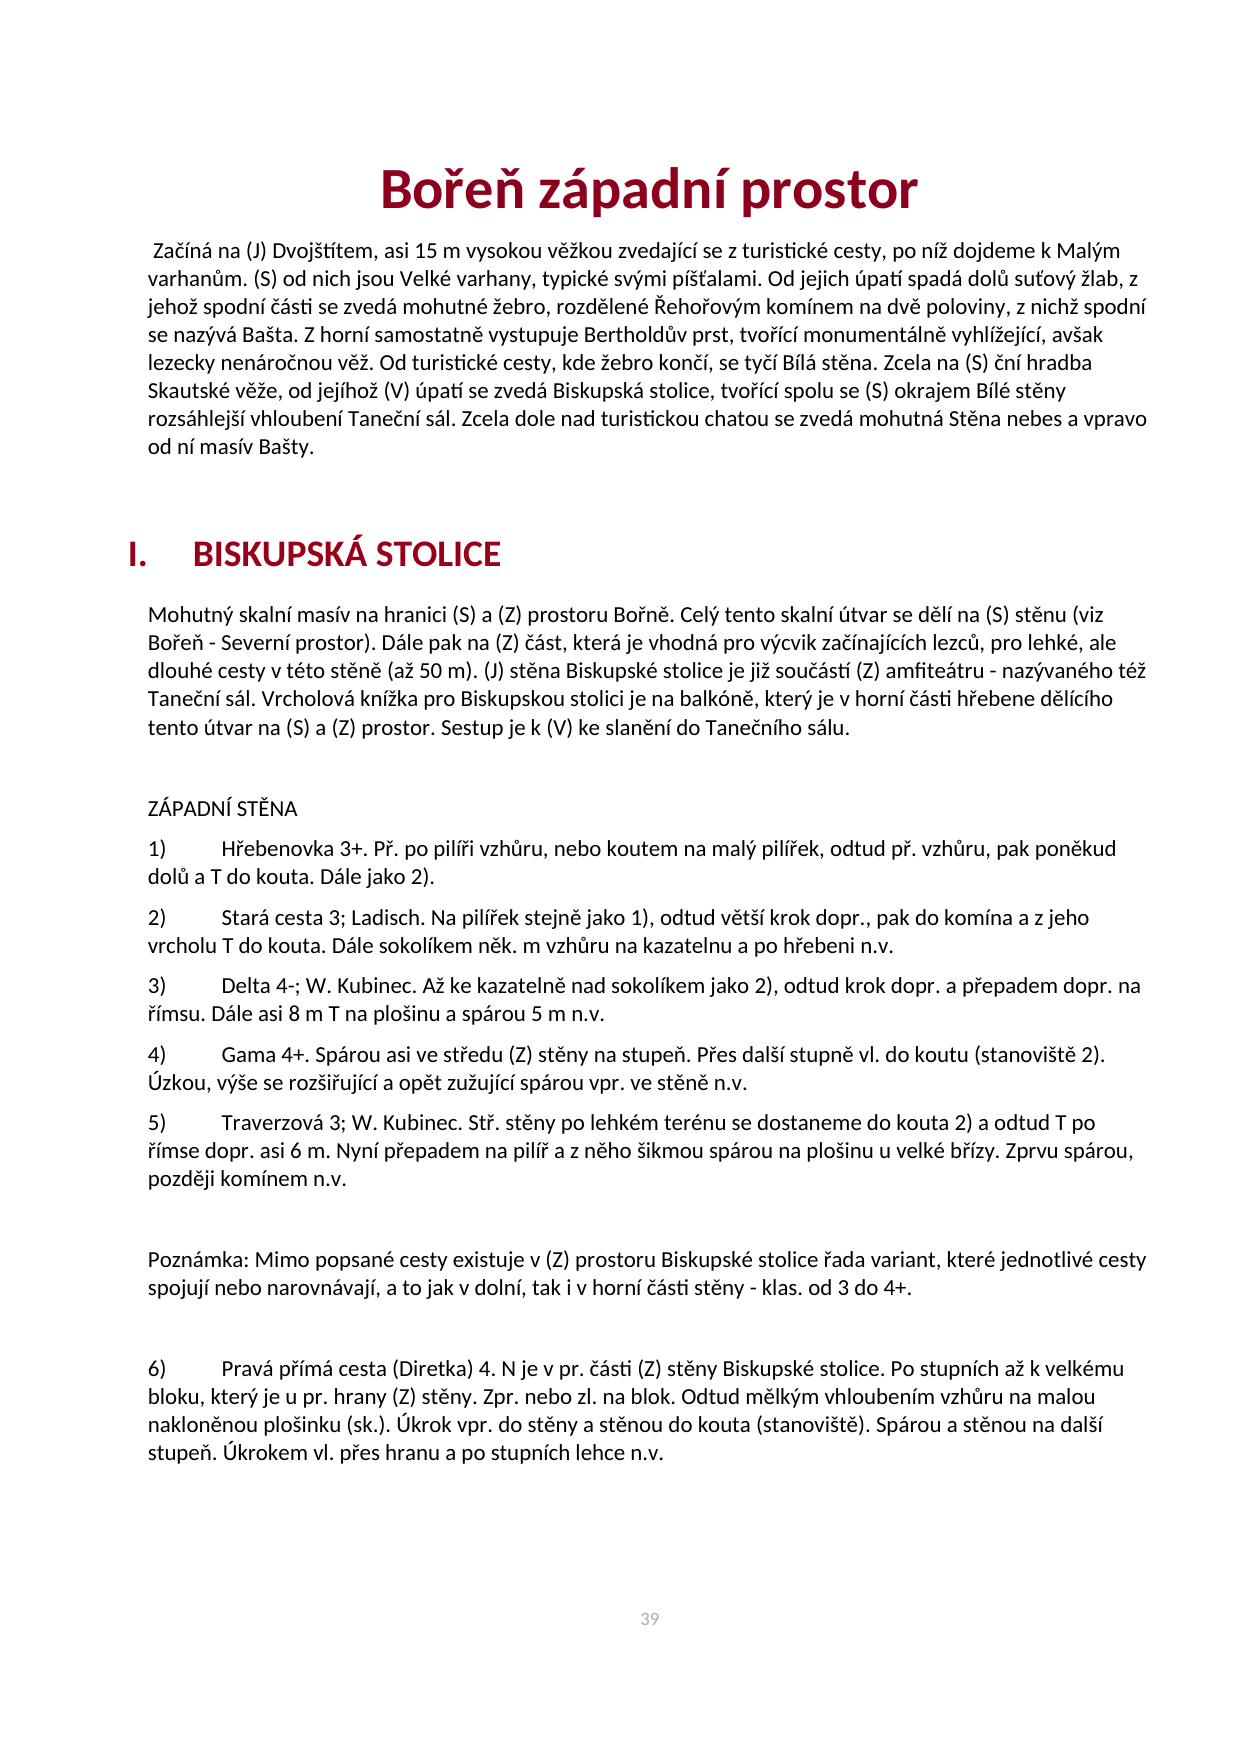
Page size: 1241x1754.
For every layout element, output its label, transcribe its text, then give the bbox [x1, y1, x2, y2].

text Mohutný skalní masív na hranici (S) a (Z) prostoru Bořně. Celý tento skalní útvar se dělí na (S) stěnu (viz Bořeň - Severní prostor). Dále pak na (Z) část, která je vhodná pro výcvik začínajících lezců, pro lehké, ale dlouhé cesty v této stěně (až 50 m). (J) stěna Biskupské stolice je již součástí (Z) amfiteátru - nazývaného též Taneční sál. Vrcholová knížka pro Biskupskou stolici je na balkóně, který je v horní části hřebene dělícího tento útvar na (S) a (Z) prostor. Sestup je k (V) ke slanění do Tanečního sálu. [148, 601, 1152, 741]
title Bořeň západní prostor [148, 148, 1152, 223]
text Začíná na (J) Dvojštítem, asi 15 m vysokou věžkou zvedající se z turistické cesty, po níž dojdeme k Malým varhanům. (S) od nich jsou Velké varhany, typické svými píšťalami. Od jejich úpatí spadá dolů suťový žlab, z jehož spodní části se zvedá mohutné žebro, rozdělené Řehořovým komínem na dvě poloviny, z nichž spodní se nazývá Bašta. Z horní samostatně vystupuje Bertholdův prst, tvořící monumentálně vyhlížející, avšak lezecky nenáročnou věž. Od turistické cesty, kde žebro končí, se tyčí Bílá stěna. Zcela na (S) ční hradba Skautské věže, od jejíhož (V) úpatí se zvedá Biskupská stolice, tvořící spolu se (S) okrajem Bílé stěny rozsáhlejší vhloubení Taneční sál. Zcela dole nad turistickou chatou se zvedá mohutná Stěna nebes a vpravo od ní masív Bašty. [148, 236, 1152, 460]
text 3) Delta 4-; W. Kubinec. Až ke kazatelně nad sokolíkem jako 2), odtud krok dopr. a přepadem dopr. na římsu. Dále asi 8 m T na plošinu a spárou 5 m n.v. [148, 971, 1152, 1027]
text ZÁPADNÍ STĚNA [148, 794, 1152, 822]
subtitle BISKUPSKÁ STOLICE [148, 526, 1152, 576]
text 2) Stará cesta 3; Ladisch. Na pilířek stejně jako 1), odtud větší krok dopr., pak do komína a z jeho vrcholu T do kouta. Dále sokolíkem něk. m vzhůru na kazatelnu a po hřebeni n.v. [148, 903, 1152, 959]
text Poznámka: Mimo popsané cesty existuje v (Z) prostoru Biskupské stolice řada variant, které jednotlivé cesty spojují nebo narovnávají, a to jak v dolní, tak i v horní části stěny - klas. od 3 do 4+. [148, 1245, 1152, 1301]
text 4) Gama 4+. Spárou asi ve středu (Z) stěny na stupeň. Přes další stupně vl. do koutu (stanoviště 2). Úzkou, výše se rozšiřující a opět zužující spárou vpr. ve stěně n.v. [148, 1040, 1152, 1096]
text 1) Hřebenovka 3+. Př. po pilíři vzhůru, nebo koutem na malý pilířek, odtud př. vzhůru, pak poněkud dolů a T do kouta. Dále jako 2). [148, 834, 1152, 890]
text 5) Traverzová 3; W. Kubinec. Stř. stěny po lehkém terénu se dostaneme do kouta 2) a odtud T po římse dopr. asi 6 m. Nyní přepadem na pilíř a z něho šikmou spárou na plošinu u velké břízy. Zprvu spárou, později komínem n.v. [148, 1108, 1152, 1192]
text 6) Pravá přímá cesta (Diretka) 4. N je v pr. části (Z) stěny Biskupské stolice. Po stupních až k velkému bloku, který je u pr. hrany (Z) stěny. Zpr. nebo zl. na blok. Odtud mělkým vhloubením vzhůru na malou nakloněnou plošinku (sk.). Úkrok vpr. do stěny a stěnou do kouta (stanoviště). Spárou a stěnou na další stupeň. Úkrokem vl. přes hranu a po stupních lehce n.v. [148, 1354, 1152, 1467]
